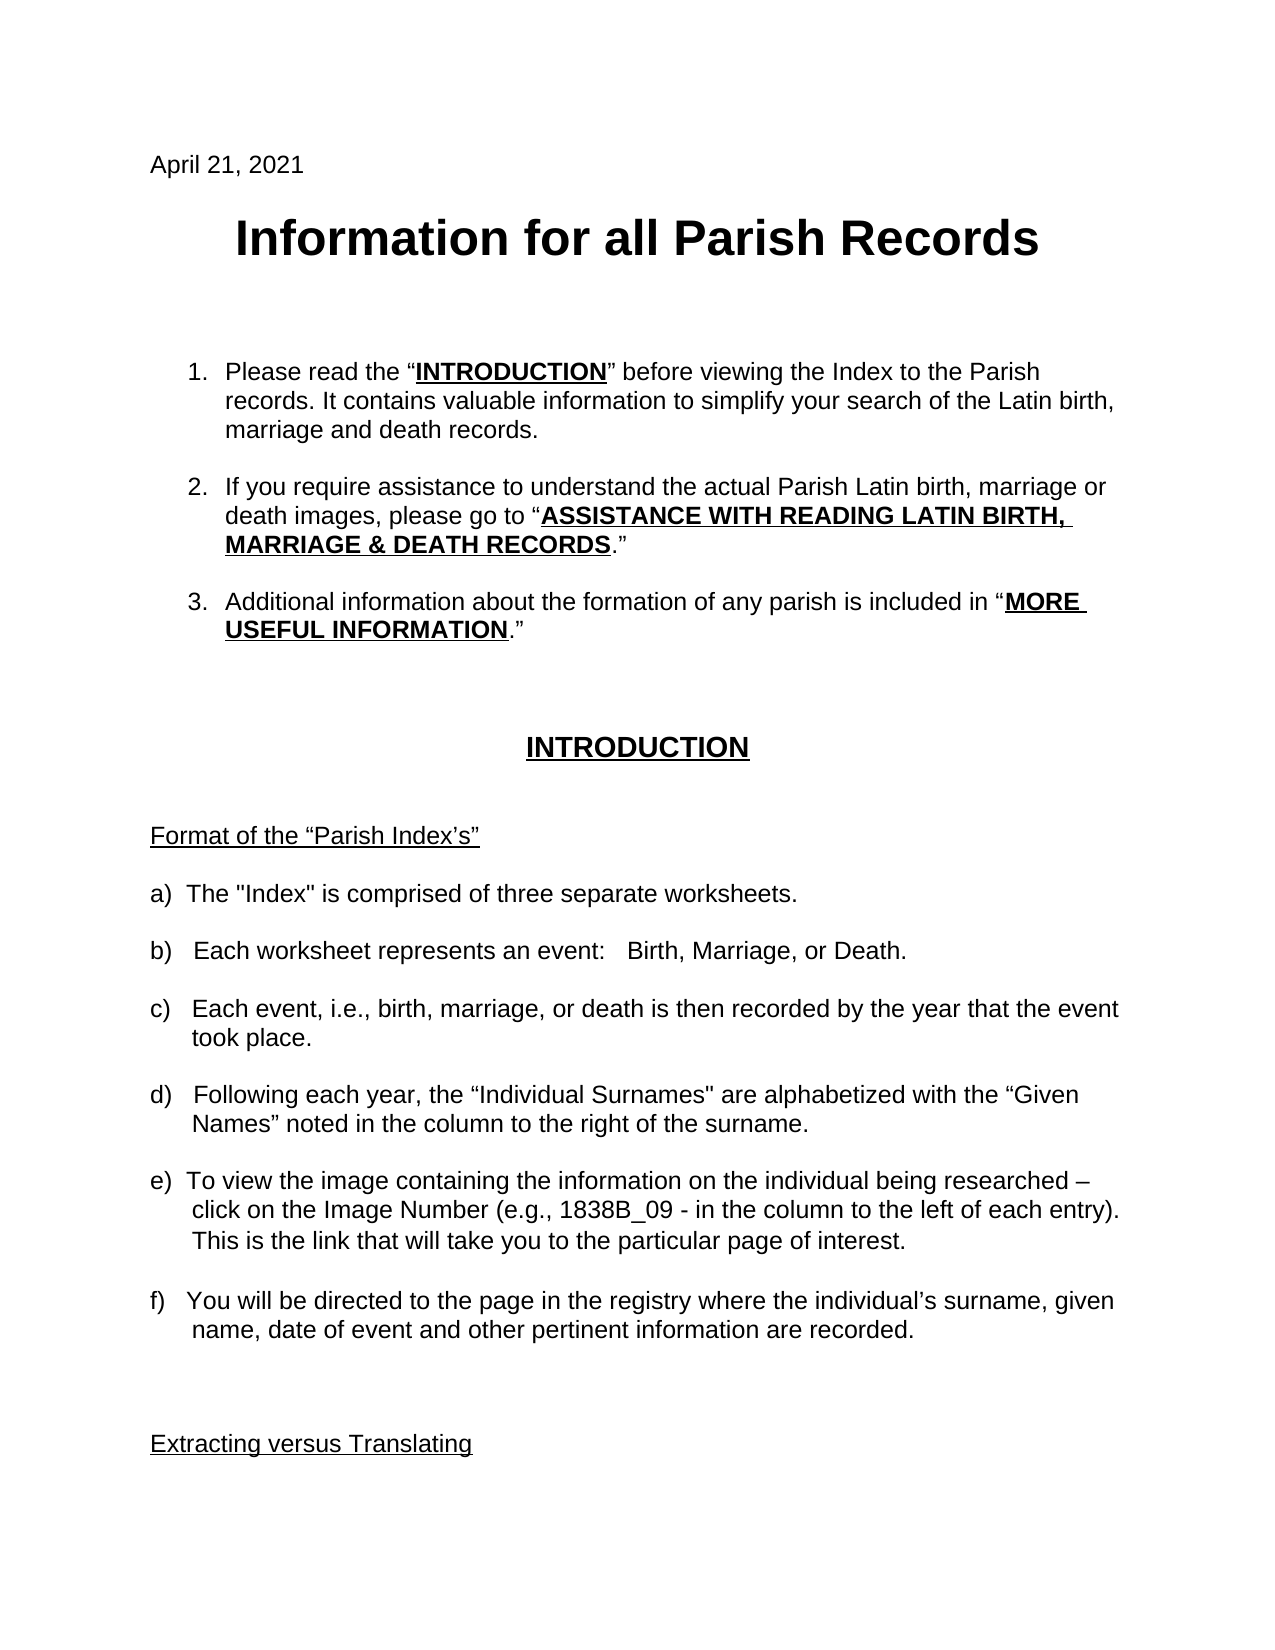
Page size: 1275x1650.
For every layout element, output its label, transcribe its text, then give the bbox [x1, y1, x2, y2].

text e) To view the image containing the information on the individual being researched – [150, 1166, 1125, 1195]
list Additional information about the formation of any parish is included in “MORE USEFUL INFORMATION.” [187, 587, 1125, 644]
text Information for all Parish Records [150, 208, 1125, 265]
text f) You will be directed to the page in the registry where the individual’s surname, given [150, 1286, 1125, 1315]
list If you require assistance to understand the actual Parish Latin birth, marriage or death images, please go to “ASSISTANCE WITH READING LATIN BIRTH, MARRIAGE & DEATH RECORDS.” [187, 472, 1125, 558]
text click on the Image Number (e.g., 1838B_09 - in the column to the left of each entry). [150, 1195, 1125, 1224]
text Names” noted in the column to the right of the surname. [150, 1109, 1125, 1138]
list Please read the “INTRODUCTION” before viewing the Index to the Parish records. It contains valuable information to simplify your search of the Latin birth, marriage and death records. [187, 357, 1125, 443]
text Extracting versus Translating [150, 1429, 1125, 1458]
text This is the link that will take you to the particular page of interest. [150, 1226, 1125, 1255]
text April 21, 2021 [150, 150, 1125, 179]
text took place. d) Following each year, the “Individual Surnames" are alphabetized with the “Given [150, 1023, 1125, 1109]
text INTRODUCTION [150, 730, 1125, 764]
text Format of the “Parish Index’s” a) The "Index" is comprised of three separate worksheets. b) Each worksheet represents an event: Birth, Marriage, or Death. c) Each event, i.e., birth, marriage, or death is then recorded by the year that the event [150, 821, 1125, 1023]
text name, date of event and other pertinent information are recorded. [150, 1315, 1125, 1343]
